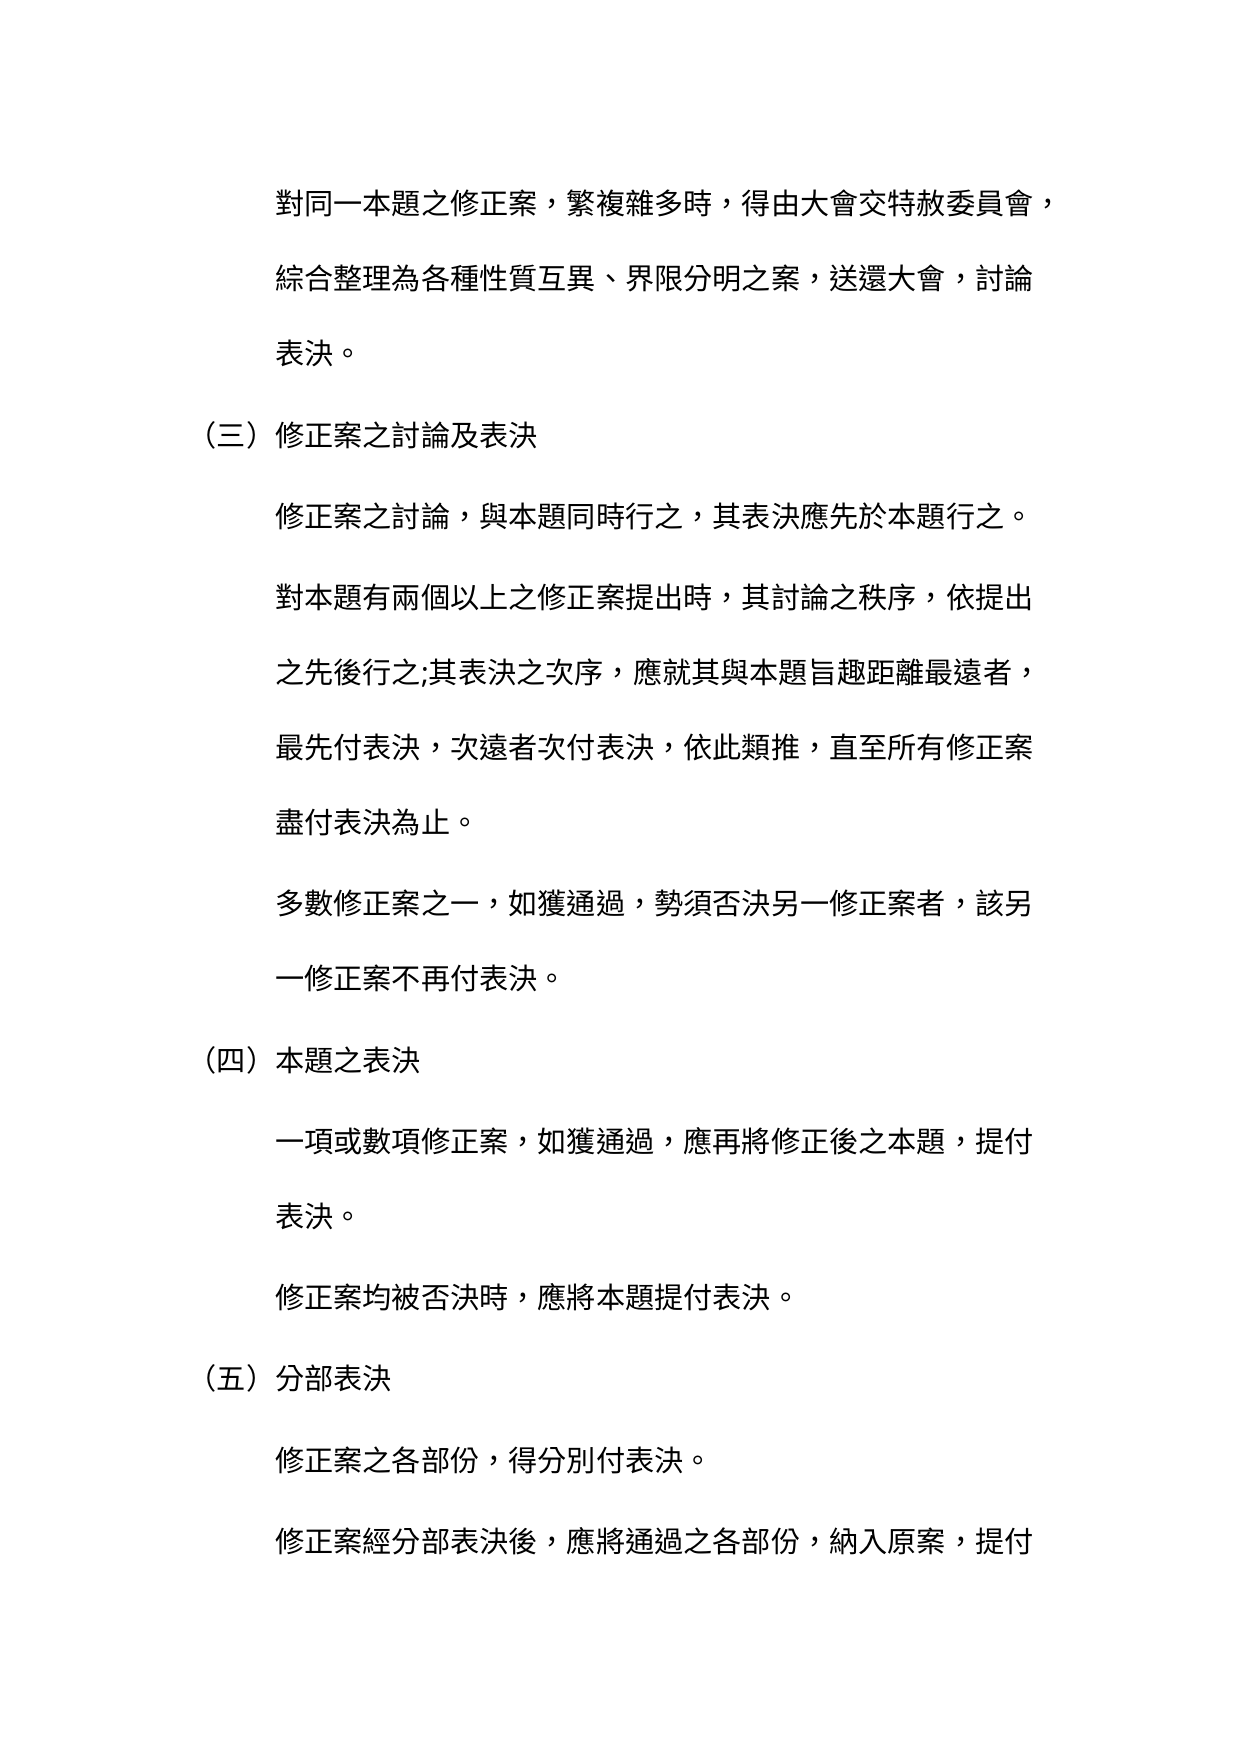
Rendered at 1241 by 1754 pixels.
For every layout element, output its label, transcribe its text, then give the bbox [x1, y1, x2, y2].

text 修正案之討論，與本題同時行之，其表決應先於本題行之。 [275, 477, 1053, 552]
text 多數修正案之一，如獲通過，勢須否決另一修正案者，該另一修正案不再付表決。 [275, 864, 1053, 1014]
text 修正案之各部份，得分別付表決。 [275, 1421, 1053, 1496]
text （四）本題之表決 [187, 1021, 1053, 1096]
text （三）修正案之討論及表決 [187, 396, 1053, 471]
text 修正案均被否決時，應將本題提付表決。 [275, 1258, 1053, 1333]
text （五）分部表決 [187, 1339, 1053, 1414]
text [275, 1502, 1053, 1577]
text 一項或數項修正案，如獲通過，應再將修正後之本題，提付表決。 [275, 1102, 1053, 1252]
text 對本題有兩個以上之修正案提出時，其討論之秩序，依提出之先後行之;其表決之次序，應就其與本題旨趣距離最遠者，最先付表決，次遠者次付表決，依此類推，直至所有修正案盡付表決為止。 [275, 558, 1053, 858]
text 對同一本題之修正案，繁複雜多時，得由大會交特赦委員會，綜合整理為各種性質互異、界限分明之案，送還大會，討論表決。 [275, 164, 1053, 389]
